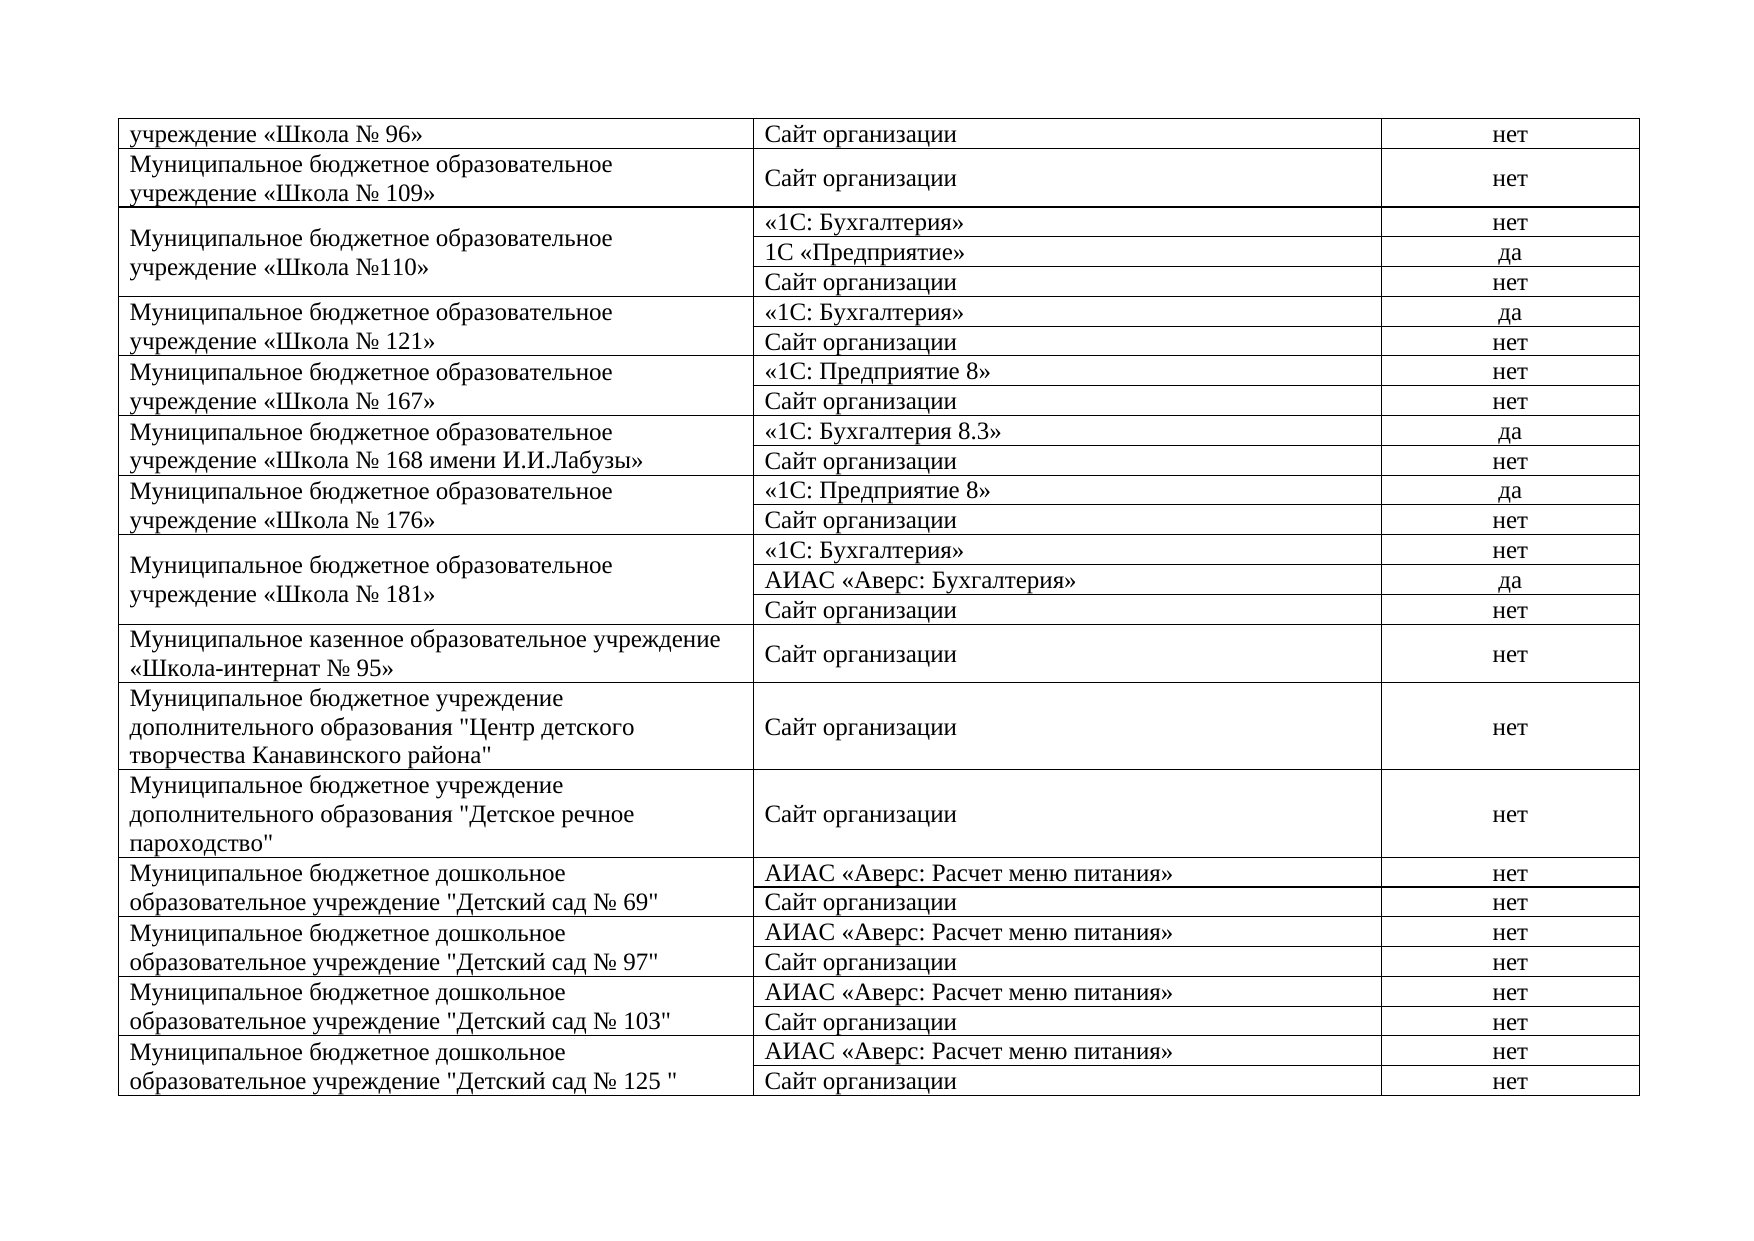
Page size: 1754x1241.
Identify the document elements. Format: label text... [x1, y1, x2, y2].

table_cell нет [1382, 625, 1639, 682]
table_cell да [1382, 237, 1639, 266]
table_cell нет [1382, 208, 1639, 236]
table_cell Сайт организации [754, 119, 1381, 148]
table_cell нет [1382, 947, 1639, 976]
table_cell Сайт организации [754, 888, 1381, 916]
table_cell АИАС «Аверс: Расчет меню питания» [754, 977, 1381, 1006]
table_cell Муниципальное бюджетное образовательное учреждение «Школа №110» [119, 208, 753, 296]
table_cell да [1382, 565, 1639, 594]
table_cell «1С: Предприятие 8» [754, 476, 1381, 504]
table_cell Сайт организации [754, 505, 1381, 534]
table_cell нет [1382, 119, 1639, 148]
table_cell Сайт организации [754, 267, 1381, 296]
table_cell нет [1382, 1007, 1639, 1035]
table_cell Муниципальное бюджетное образовательное учреждение «Школа № 176» [119, 476, 753, 534]
table_cell АИАС «Аверс: Расчет меню питания» [754, 1036, 1381, 1065]
table_cell Муниципальное бюджетное учреждение дополнительного образования "Центр детского творчества Канавинского района" [119, 683, 753, 769]
table_cell нет [1382, 149, 1639, 206]
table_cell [119, 119, 753, 148]
table_cell нет [1382, 446, 1639, 474]
table_cell нет [1382, 267, 1639, 296]
table_cell да [1382, 416, 1639, 445]
table_cell 1С «Предприятие» [754, 237, 1381, 266]
table_cell Сайт организации [754, 770, 1381, 857]
table_cell Сайт организации [754, 386, 1381, 415]
table_cell «1С: Бухгалтерия» [754, 208, 1381, 236]
table_cell Муниципальное бюджетное образовательное учреждение «Школа № 121» [119, 297, 753, 355]
table_cell Муниципальное бюджетное образовательное учреждение «Школа № 168 имени И.И.Лабузы» [119, 416, 753, 474]
table_cell Муниципальное казенное образовательное учреждение «Школа-интернат № 95» [119, 625, 753, 682]
table_cell Муниципальное бюджетное дошкольное образовательное учреждение "Детский сад № 69" [119, 858, 753, 916]
table_cell Сайт организации [754, 947, 1381, 976]
table_cell «1С: Бухгалтерия 8.3» [754, 416, 1381, 445]
table_cell Муниципальное бюджетное образовательное учреждение «Школа № 167» [119, 356, 753, 415]
table_cell нет [1382, 1036, 1639, 1065]
table_cell нет [1382, 770, 1639, 857]
table_cell Муниципальное бюджетное дошкольное образовательное учреждение "Детский сад № 103" [119, 977, 753, 1035]
table_cell Муниципальное бюджетное дошкольное образовательное учреждение "Детский сад № 97" [119, 917, 753, 976]
table_cell да [1382, 297, 1639, 326]
table_cell Сайт организации [754, 595, 1381, 623]
table_cell нет [1382, 505, 1639, 534]
table_cell Муниципальное бюджетное дошкольное образовательное учреждение "Детский сад № 125 " [119, 1036, 753, 1095]
table_cell Сайт организации [754, 446, 1381, 474]
table_cell АИАС «Аверс: Расчет меню питания» [754, 858, 1381, 886]
table_cell нет [1382, 595, 1639, 623]
table_cell Муниципальное бюджетное учреждение дополнительного образования "Детское речное пароходство" [119, 770, 753, 857]
table_cell Муниципальное бюджетное образовательное учреждение «Школа № 181» [119, 535, 753, 623]
table_cell нет [1382, 1066, 1639, 1095]
table_cell «1С: Бухгалтерия» [754, 297, 1381, 326]
table_cell нет [1382, 386, 1639, 415]
table_cell нет [1382, 327, 1639, 355]
table_cell Сайт организации [754, 149, 1381, 206]
table_cell нет [1382, 888, 1639, 916]
table_cell АИАС «Аверс: Расчет меню питания» [754, 917, 1381, 946]
table_cell нет [1382, 977, 1639, 1006]
table_cell нет [1382, 917, 1639, 946]
table_cell Муниципальное бюджетное образовательное учреждение «Школа № 109» [119, 149, 753, 206]
table_cell АИАС «Аверс: Бухгалтерия» [754, 565, 1381, 594]
table_cell Сайт организации [754, 327, 1381, 355]
table_cell Сайт организации [754, 1066, 1381, 1095]
table_cell нет [1382, 683, 1639, 769]
table_cell «1С: Бухгалтерия» [754, 535, 1381, 564]
table_cell Сайт организации [754, 625, 1381, 682]
table_cell нет [1382, 858, 1639, 886]
table_cell нет [1382, 356, 1639, 385]
table_cell нет [1382, 535, 1639, 564]
table_cell Сайт организации [754, 683, 1381, 769]
table_cell «1С: Предприятие 8» [754, 356, 1381, 385]
table_cell да [1382, 476, 1639, 504]
table_cell Сайт организации [754, 1007, 1381, 1035]
